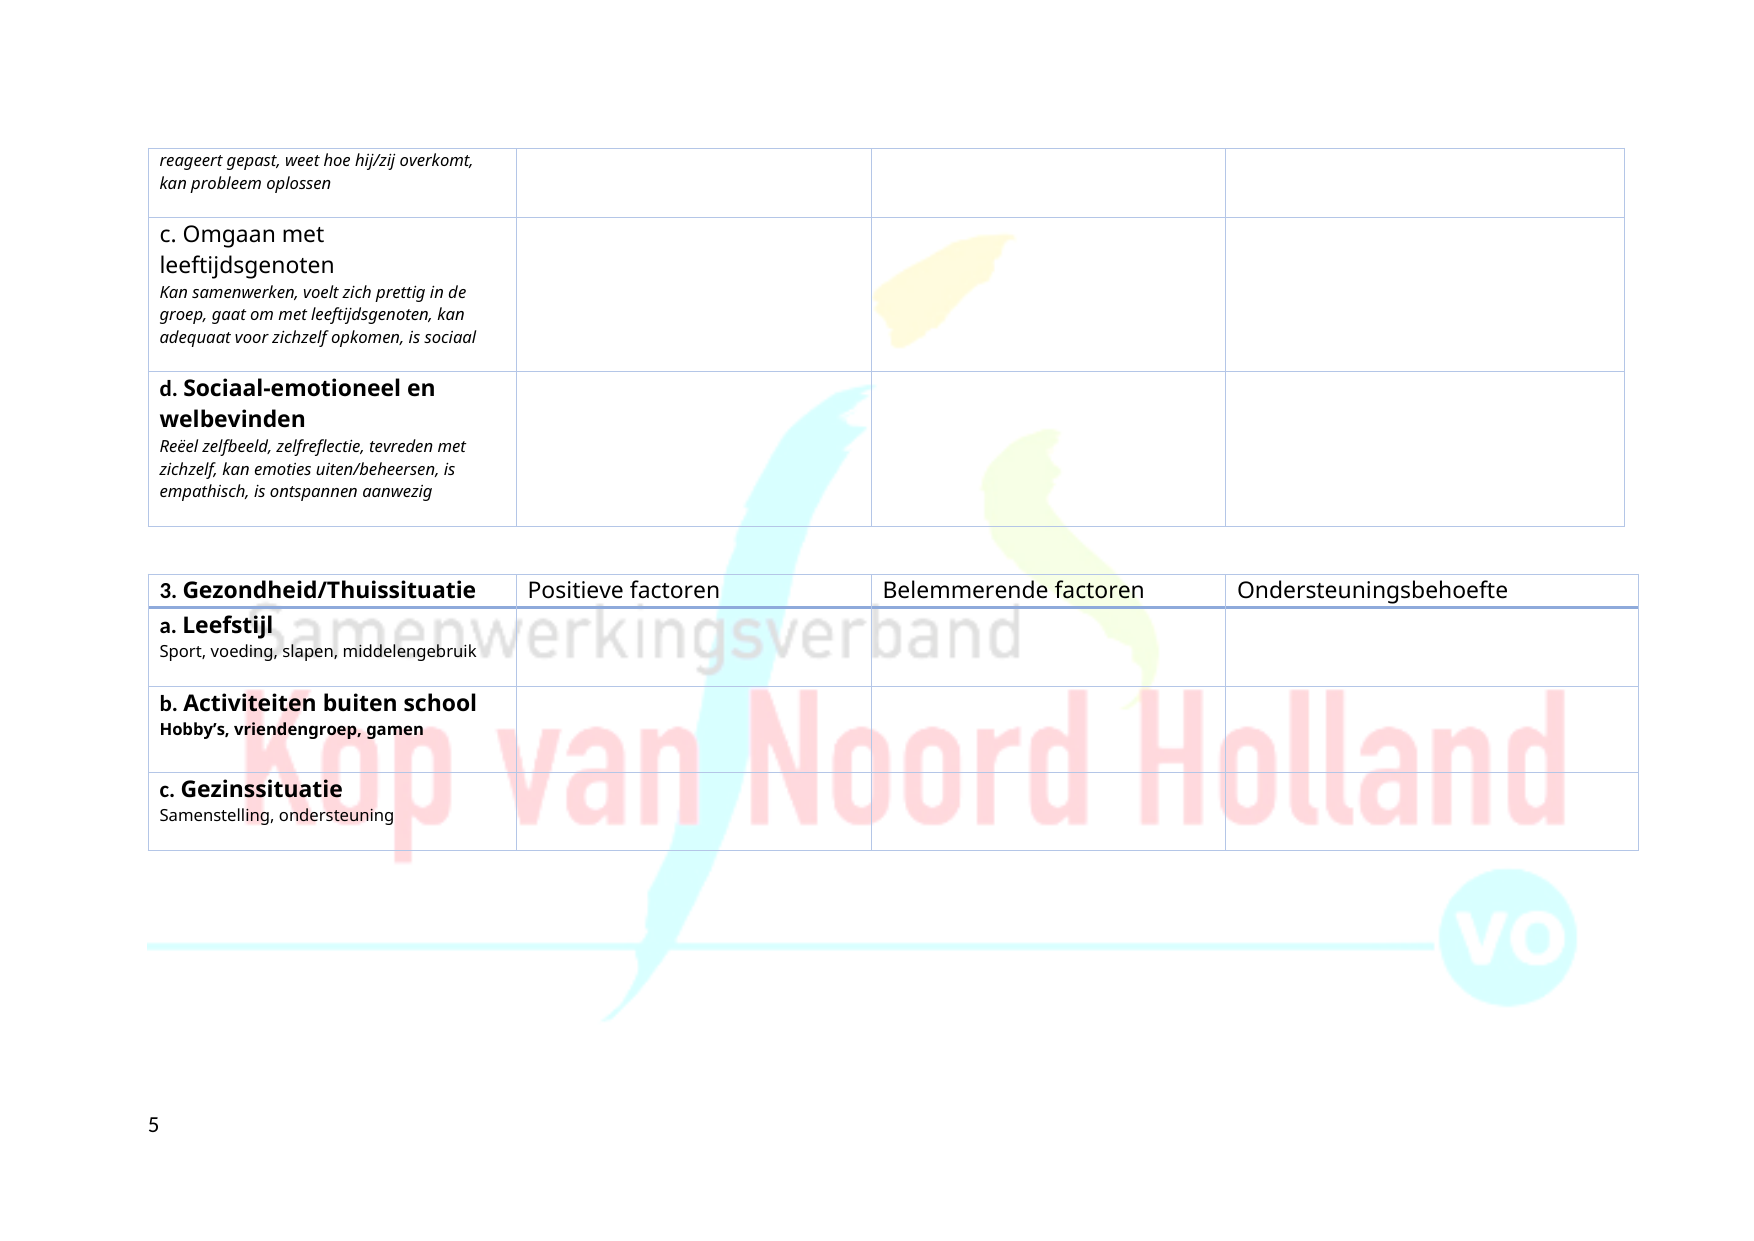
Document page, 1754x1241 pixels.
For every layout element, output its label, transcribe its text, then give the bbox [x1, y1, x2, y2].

table_cell [517, 773, 871, 849]
table_header 3. Gezondheid/Thuissituatie [149, 575, 516, 606]
table_cell [517, 687, 871, 772]
table_cell [872, 773, 1225, 849]
table_header Ondersteuningsbehoefte [1226, 575, 1638, 606]
table_header Belemmerende factoren [872, 575, 1225, 606]
table_cell [872, 149, 1225, 217]
table_cell [517, 218, 871, 371]
table_cell [1226, 687, 1638, 772]
table_cell [872, 372, 1225, 526]
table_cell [149, 149, 516, 217]
table_cell [1226, 218, 1624, 371]
table_cell b. Activiteiten buiten school Hobby’s, vriendengroep, gamen [149, 687, 516, 772]
table_cell a. Leefstijl Sport, voeding, slapen, middelengebruik [149, 609, 516, 686]
table_cell [517, 372, 871, 526]
table_cell c. Gezinssituatie Samenstelling, ondersteuning [149, 773, 516, 849]
table_cell d. Sociaal-emotioneel en welbevinden Reëel zelfbeeld, zelfreflectie, tevreden met zichzelf, kan emoties uiten/beheersen, is empathisch, is ontspannen aanwezig [149, 372, 516, 526]
table_cell [1226, 609, 1638, 686]
table_cell [872, 687, 1225, 772]
table_cell [1226, 149, 1624, 217]
table_cell c. Omgaan met leeftijdsgenoten Kan samenwerken, voelt zich prettig in de groep, gaat om met leeftijdsgenoten, kan adequaat voor zichzelf opkomen, is sociaal [149, 218, 516, 371]
table_cell [517, 609, 871, 686]
table_cell [1226, 773, 1638, 849]
table_cell [517, 149, 871, 217]
table_cell [872, 218, 1225, 371]
table_cell [1226, 372, 1624, 526]
table_header Positieve factoren [517, 575, 871, 606]
table_cell [872, 609, 1225, 686]
